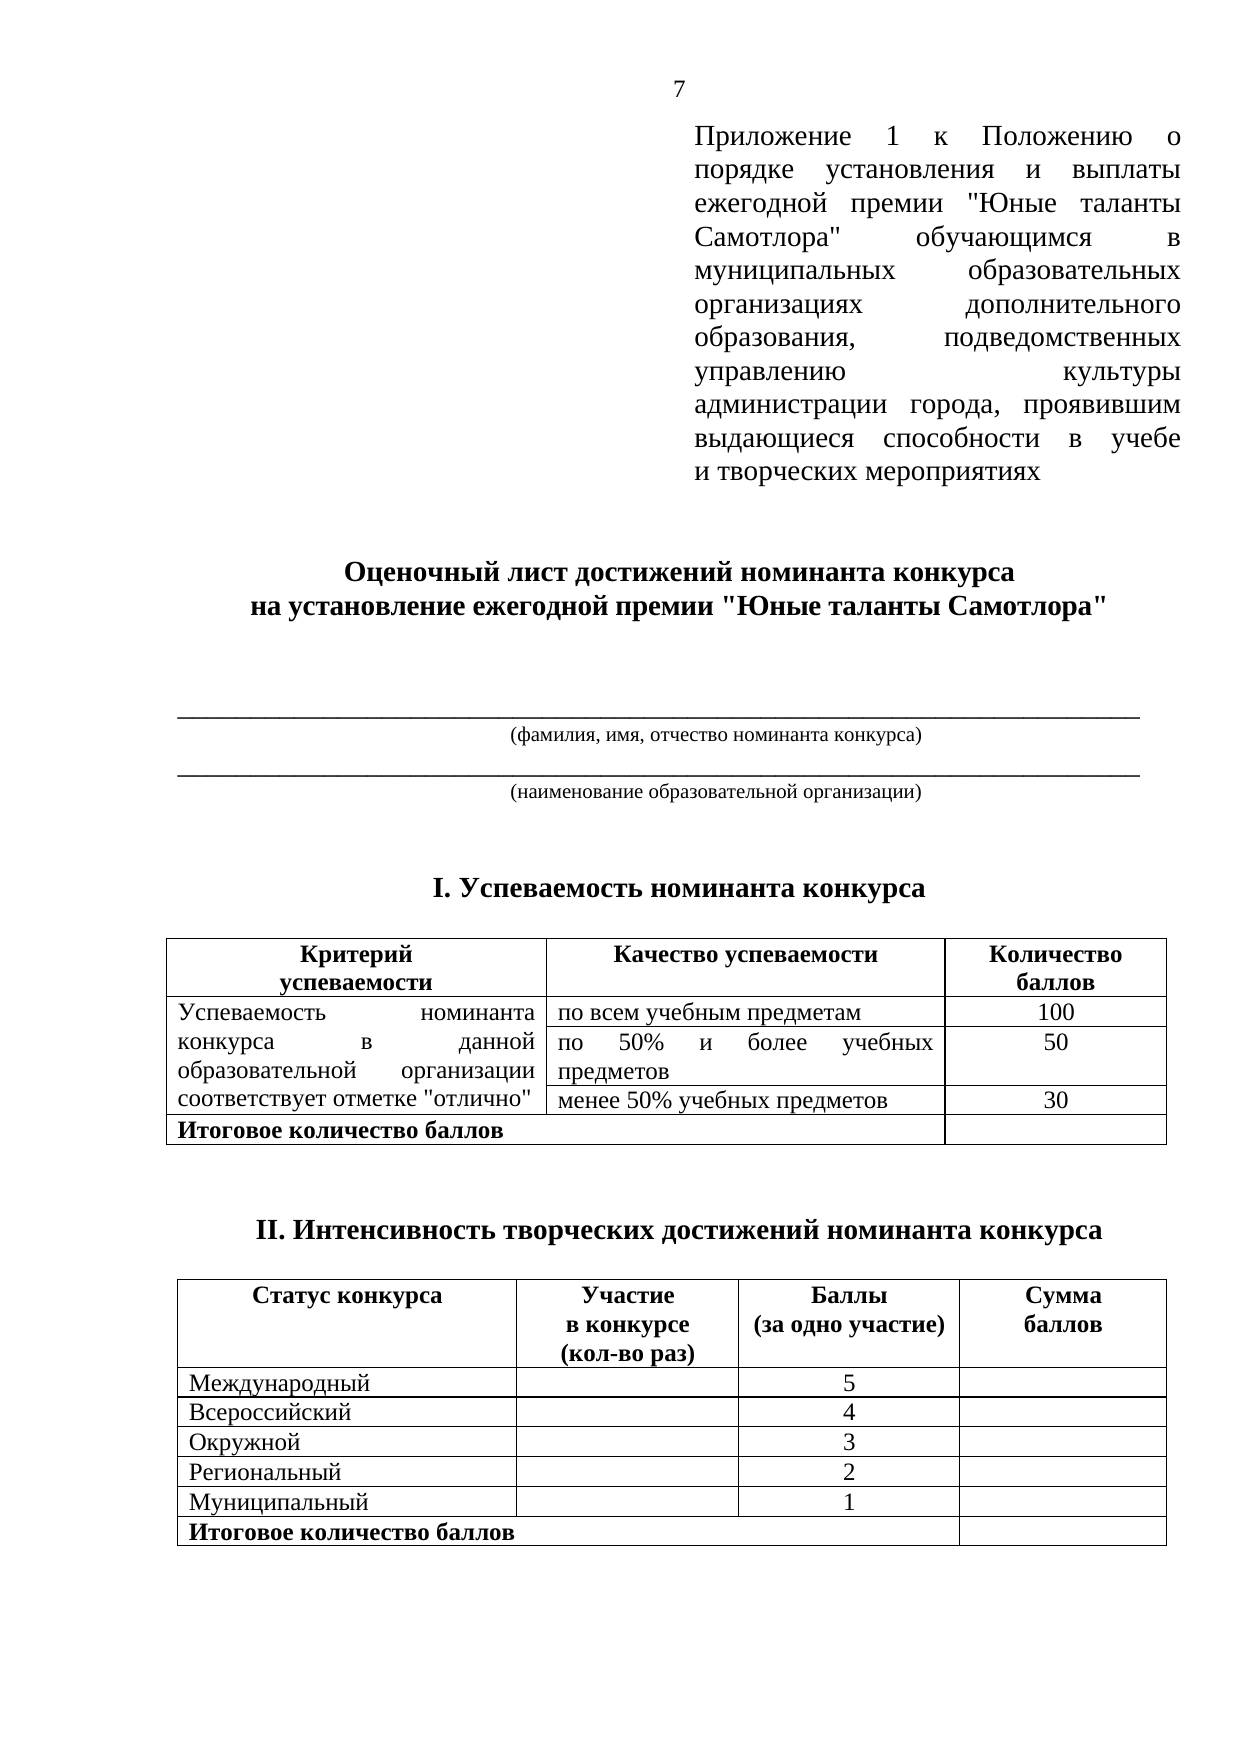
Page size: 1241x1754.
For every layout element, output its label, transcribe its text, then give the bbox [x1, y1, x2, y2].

text Приложение 1 к Положению о порядке установления и выплаты ежегодной премии "Юные таланты Самотлора" обучающимся в муниципальных образовательных организациях дополнительного образования, подведомственных управлению культуры администрации города, проявившим выдающиеся способности в учебе и творческих мероприятиях [694, 118, 1181, 487]
table_cell [960, 1398, 1166, 1426]
table_header Количество баллов [946, 939, 1166, 996]
text Оценочный лист достижений номинанта конкурса [177, 554, 1181, 588]
table_cell [960, 1487, 1166, 1516]
table_cell Международный [178, 1368, 516, 1396]
table_cell [517, 1457, 738, 1486]
text (фамилия, имя, отчество номинанта конкурса) [177, 722, 1181, 746]
table_cell [517, 1398, 738, 1426]
text __________________________________________________________________ [177, 746, 1181, 779]
table_cell 100 [946, 997, 1166, 1026]
table_cell 2 [739, 1457, 959, 1486]
table_header Критерий успеваемости [167, 939, 546, 996]
table_cell [960, 1427, 1166, 1456]
table_header Качество успеваемости [547, 939, 944, 996]
table_cell [517, 1487, 738, 1516]
table_cell [517, 1368, 738, 1396]
table_header Статус конкурса [178, 1280, 516, 1367]
table_cell Итоговое количество баллов [178, 1517, 959, 1545]
list II. Интенсивность творческих достижений номинанта конкурса [177, 1212, 1181, 1246]
table_cell 5 [739, 1368, 959, 1396]
table_cell 4 [739, 1398, 959, 1426]
table_cell [946, 1115, 1166, 1144]
table_cell Всероссийский [178, 1398, 516, 1426]
table_cell Окружной [178, 1427, 516, 1456]
table_cell 30 [946, 1086, 1166, 1114]
table_cell [517, 1427, 738, 1456]
table_cell Успеваемость номинанта конкурса в данной образовательной организации соответствует отметке "отлично" [167, 997, 546, 1114]
table_cell по 50% и более учебных предметов [547, 1027, 944, 1084]
table_cell Муниципальный [178, 1487, 516, 1516]
table_cell Региональный [178, 1457, 516, 1486]
table_header Сумма баллов [960, 1280, 1166, 1367]
table_header Участие в конкурсе (кол-во раз) [517, 1280, 738, 1367]
text (наименование образовательной организации) [177, 779, 1181, 803]
table_header Баллы (за одно участие) [739, 1280, 959, 1367]
table_cell 1 [739, 1487, 959, 1516]
text на установление ежегодной премии "Юные таланты Самотлора" [177, 588, 1181, 621]
table_cell по всем учебным предметам [547, 997, 944, 1026]
table_cell 3 [739, 1427, 959, 1456]
table_cell менее 50% учебных предметов [547, 1086, 944, 1114]
table_cell 50 [946, 1027, 1166, 1084]
table_cell Итоговое количество баллов [167, 1115, 944, 1144]
table_cell [960, 1517, 1166, 1545]
table_cell [960, 1457, 1166, 1486]
table_cell [960, 1368, 1166, 1396]
text I. Успеваемость номинанта конкурса [177, 871, 1181, 904]
text __________________________________________________________________ [177, 688, 1181, 722]
